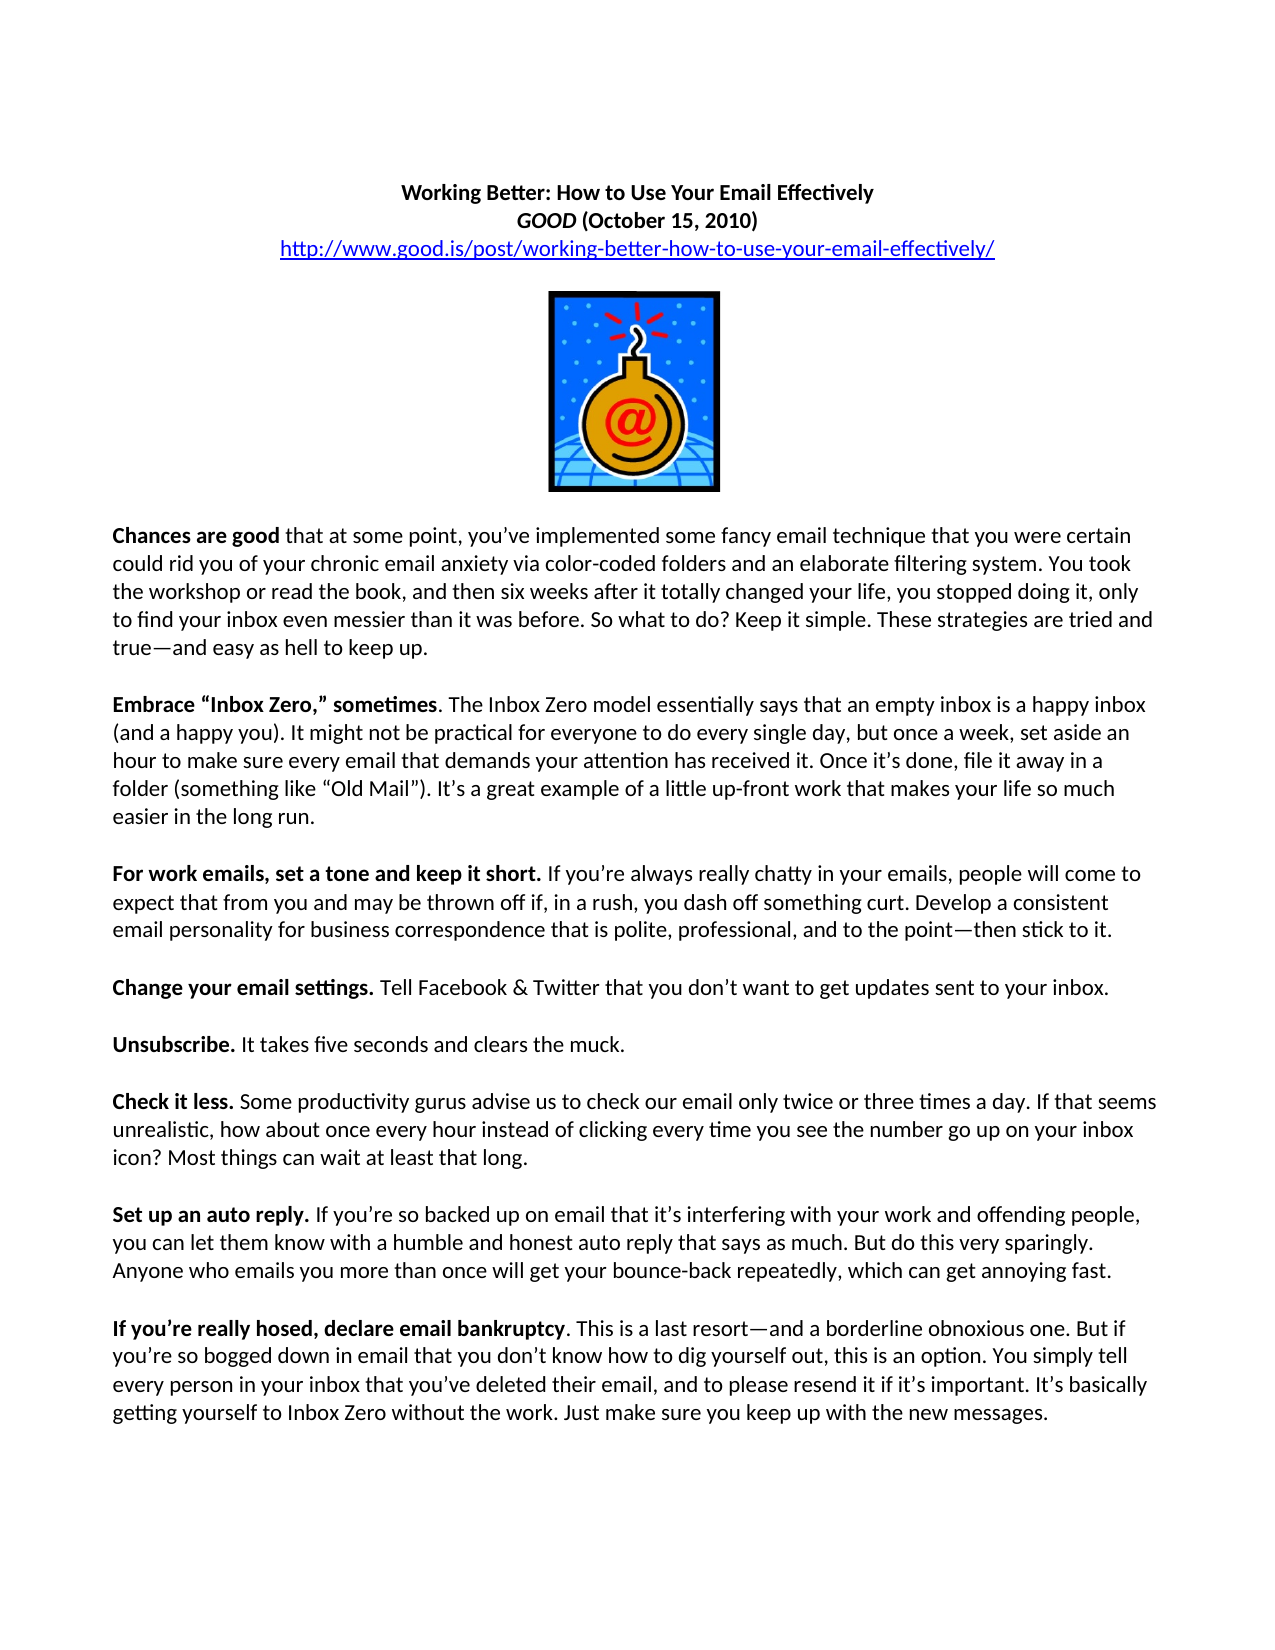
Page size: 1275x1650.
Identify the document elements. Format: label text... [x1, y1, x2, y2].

text Unsubscribe. It takes five seconds and clears the muck. [112, 1030, 1162, 1058]
text Change your email settings. Tell Facebook & Twitter that you don’t want to get updates sent to your inbox. [112, 973, 1162, 1001]
text GOOD (October 15, 2010) [112, 206, 1162, 234]
text Set up an auto reply. If you’re so backed up on email that it’s interfering with your work and offending people, you can let them know with a humble and honest auto reply that says as much. But do this very sparingly. Anyone who emails you more than once will get your bounce-back repeatedly, which can get annoying fast. [112, 1200, 1162, 1284]
text For work emails, set a tone and keep it short. If you’re always really chatty in your emails, people will come to expect that from you and may be thrown off if, in a rush, you dash off something curt. Develop a consistent email personality for business correspondence that is polite, professional, and to the point—then stick to it. [112, 859, 1162, 944]
text Chances are good that at some point, you’ve implemented some fancy email technique that you were certain could rid you of your chronic email anxiety via color-coded folders and an elaborate filtering system. You took the workshop or read the book, and then six weeks after it totally changed your life, you stopped doing it, only to find your inbox even messier than it was before. So what to do? Keep it simple. These strategies are tried and true—and easy as hell to keep up. [112, 521, 1162, 661]
text http://www.good.is/post/working-better-how-to-use-your-email-effectively/ [112, 234, 1162, 262]
text Embrace “Inbox Zero,” sometimes. The Inbox Zero model essentially says that an empty inbox is a happy inbox (and a happy you). It might not be practical for everyone to do every single day, but once a week, set aside an hour to make sure every email that demands your attention has received it. Once it’s done, file it away in a folder (something like “Old Mail”). It’s a great example of a little up-front work that makes your life so much easier in the long run. [112, 690, 1162, 830]
text If you’re really hosed, declare email bankruptcy. This is a last resort—and a borderline obnoxious one. But if you’re so bogged down in email that you don’t know how to dig yourself out, this is an option. You simply tell every person in your inbox that you’ve deleted their email, and to please resend it if it’s important. It’s basically getting yourself to Inbox Zero without the work. Just make sure you keep up with the new messages. [112, 1314, 1162, 1426]
text Check it less. Some productivity gurus advise us to check our email only twice or three times a day. If that seems unrealistic, how about once every hour instead of clicking every time you see the number go up on your inbox icon? Most things can wait at least that long. [112, 1087, 1162, 1171]
picture [496, 291, 779, 492]
text Working Better: How to Use Your Email Effectively [112, 178, 1162, 206]
